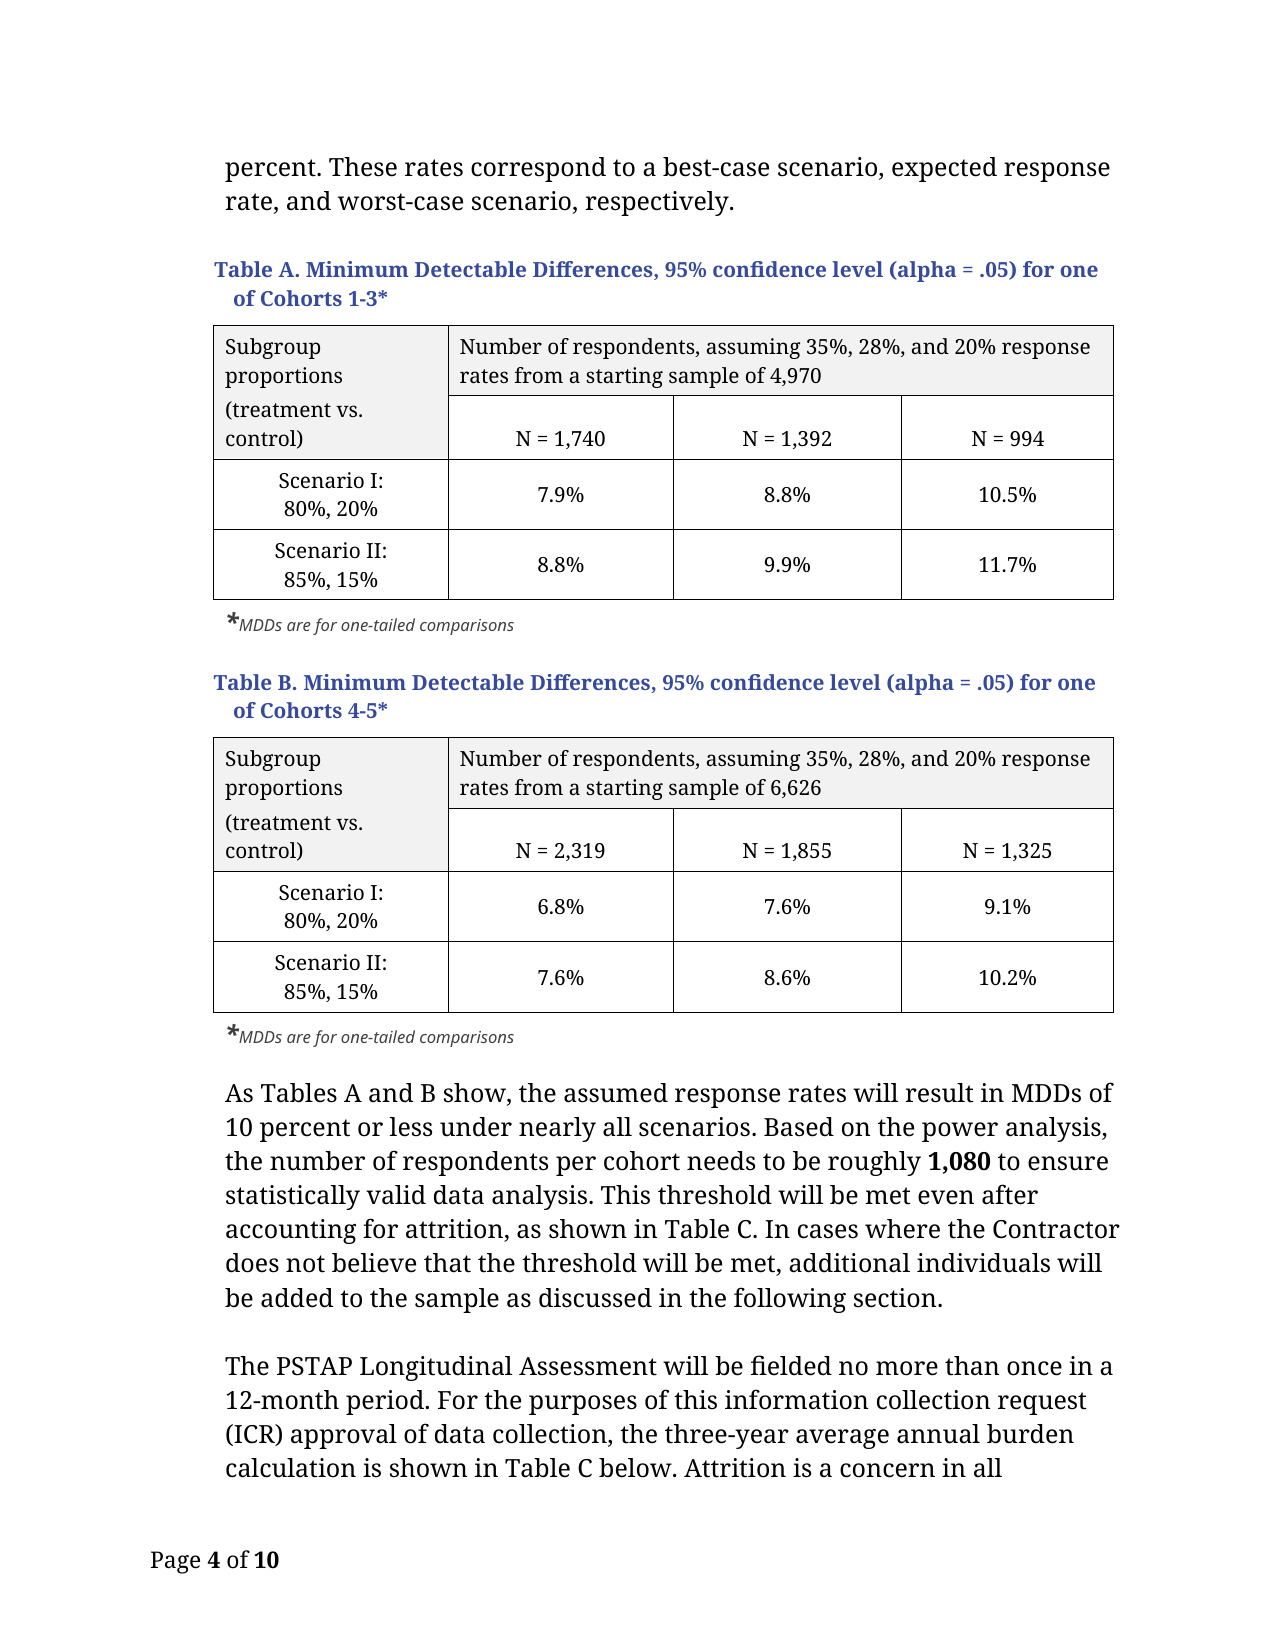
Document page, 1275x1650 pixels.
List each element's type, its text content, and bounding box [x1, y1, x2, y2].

table_cell 9.9% [674, 530, 901, 599]
table_cell Scenario I: 80%, 20% [214, 872, 448, 941]
table_cell 6.8% [449, 872, 673, 941]
table_cell 7.6% [674, 872, 901, 941]
table_cell Number of respondents, assuming 35%, 28%, and 20% response rates from a starting sample of 6,626 [449, 738, 1113, 808]
table_cell Scenario II: 85%, 15% [214, 942, 448, 1012]
text *MDDs are for one-tailed comparisons [225, 604, 1102, 639]
table_cell Number of respondents, assuming 35%, 28%, and 20% response rates from a starting sample of 4,970 [449, 326, 1113, 395]
table_cell N = 1,740 [449, 396, 673, 458]
table_cell Scenario II: 85%, 15% [214, 530, 448, 599]
table_header Table B. Minimum Detectable Differences, 95% confidence level (alpha = .05) for one of Cohorts 4-5* [214, 643, 1114, 737]
table_cell Scenario I: 80%, 20% [214, 460, 448, 529]
table_header Table A. Minimum Detectable Differences, 95% confidence level (alpha = .05) for one of Cohorts 1-3* [214, 231, 1114, 325]
table_cell 8.8% [449, 530, 673, 599]
table_cell N = 1,325 [902, 809, 1113, 871]
table_cell Subgroup proportions (treatment vs. control) [214, 738, 448, 871]
table_cell N = 2,319 [449, 809, 673, 871]
table_cell 7.9% [449, 460, 673, 529]
table_cell 11.7% [902, 530, 1113, 599]
list As Tables A and B show, the assumed response rates will result in MDDs of 10 percent or less under nearly all scenarios. Based on the power analysis, the number of respondents per cohort needs to be roughly 1,080 to ensure statistically valid data analysis. This threshold will be met even after accounting for attrition, as shown in Table C. In cases where the Contractor does not believe that the threshold will be met, additional individuals will be added to the sample as discussed in the following section. [225, 1076, 1125, 1314]
table_cell N = 994 [902, 396, 1113, 458]
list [225, 150, 1125, 218]
table_cell 9.1% [902, 872, 1113, 941]
table_cell N = 1,392 [674, 396, 901, 458]
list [225, 1348, 1125, 1484]
table_cell 7.6% [449, 942, 673, 1012]
table_cell N = 1,855 [674, 809, 901, 871]
table_cell 10.5% [902, 460, 1113, 529]
text *MDDs are for one-tailed comparisons [225, 1017, 1102, 1051]
table_cell Subgroup proportions (treatment vs. control) [214, 326, 448, 458]
table_cell 8.6% [674, 942, 901, 1012]
table_cell 8.8% [674, 460, 901, 529]
table_cell 10.2% [902, 942, 1113, 1012]
